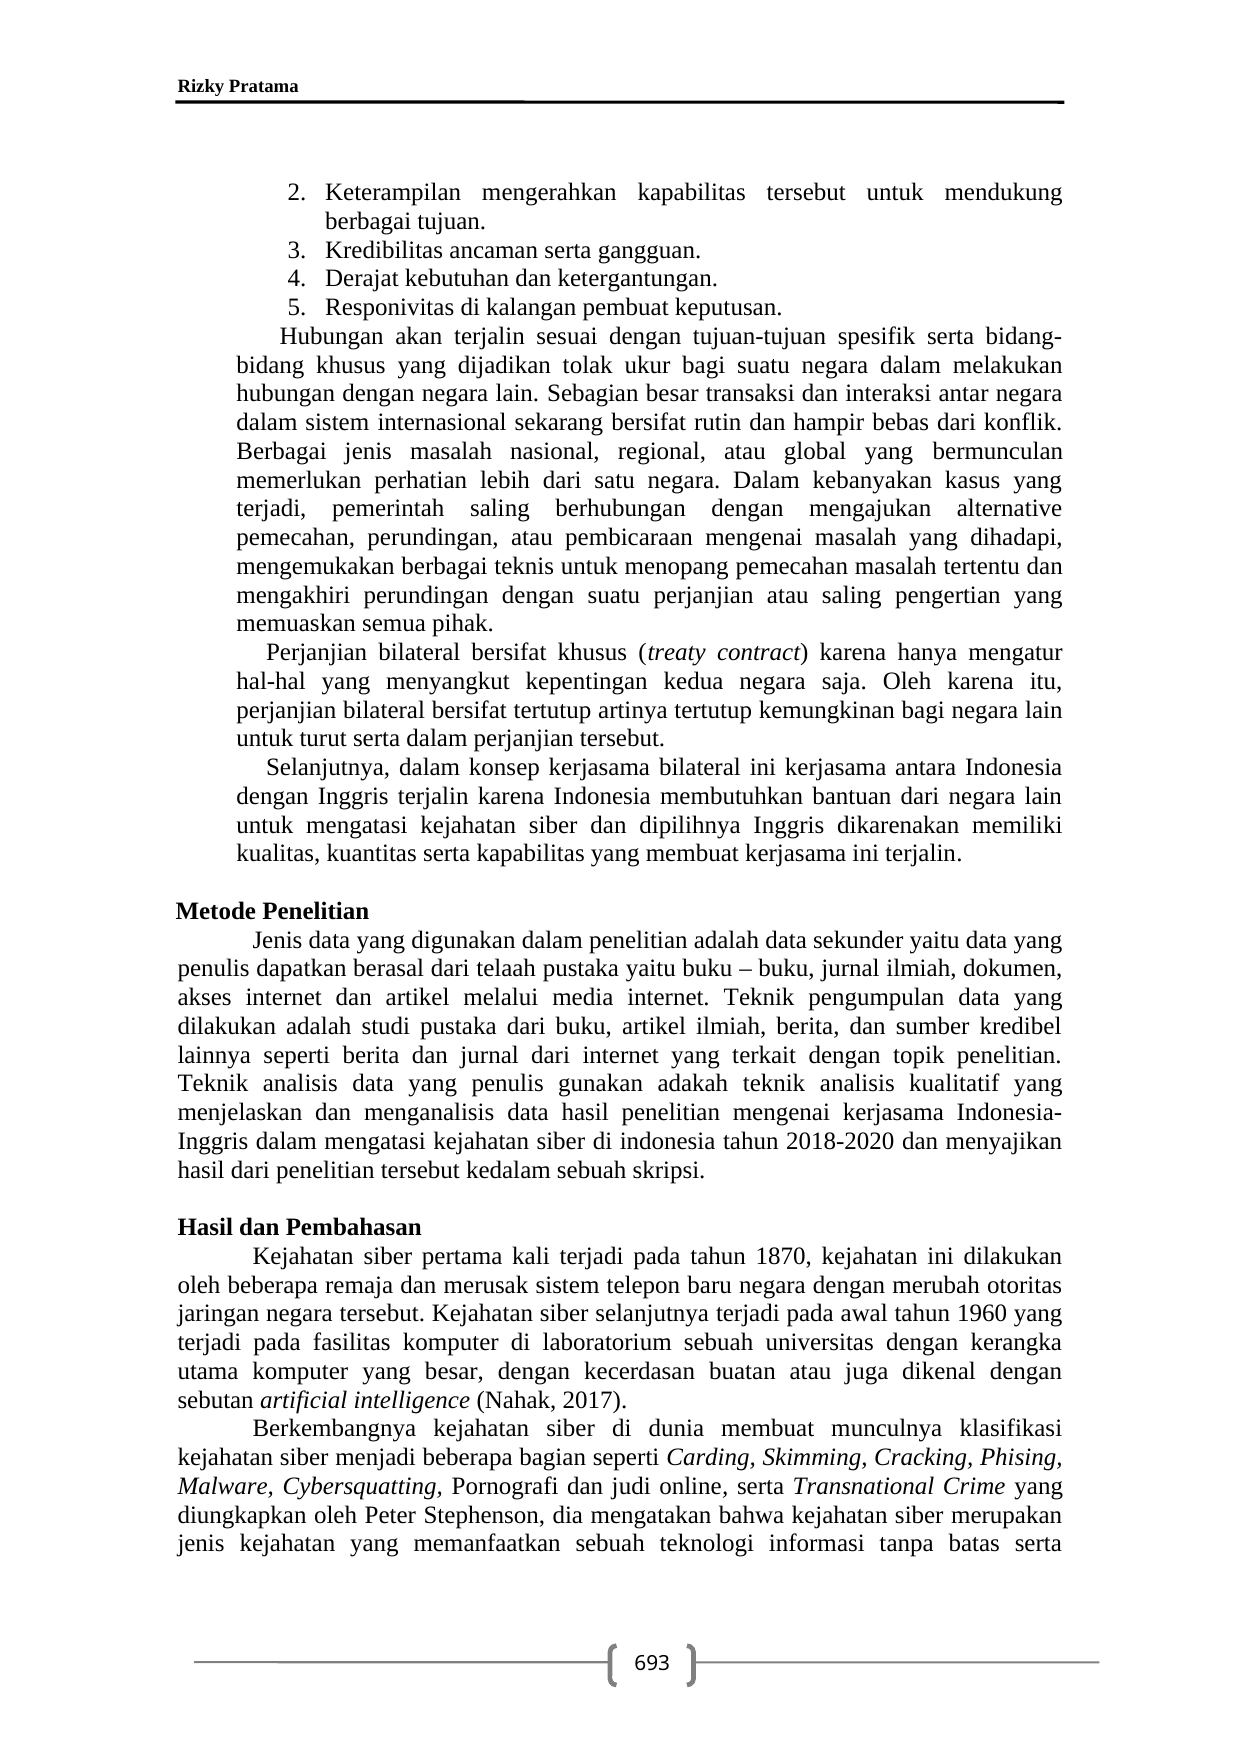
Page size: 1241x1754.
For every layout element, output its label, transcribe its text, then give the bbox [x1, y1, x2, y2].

list Perjanjian bilateral bersifat khusus (treaty contract) karena hanya mengatur hal-hal yang menyangkut kepentingan kedua negara saja. Oleh karena itu, perjanjian bilateral bersifat tertutup artinya tertutup kemungkinan bagi negara lain untuk turut serta dalam perjanjian tersebut. [236, 637, 1063, 752]
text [177, 1413, 1063, 1557]
list Hubungan akan terjalin sesuai dengan tujuan-tujuan spesifik serta bidang-bidang khusus yang dijadikan tolak ukur bagi suatu negara dalam melakukan hubungan dengan negara lain. Sebagian besar transaksi dan interaksi antar negara dalam sistem internasional sekarang bersifat rutin dan hampir bebas dari konflik. Berbagai jenis masalah nasional, regional, atau global yang bermunculan memerlukan perhatian lebih dari satu negara. Dalam kebanyakan kasus yang terjadi, pemerintah saling berhubungan dengan mengajukan alternative pemecahan, perundingan, atau pembicaraan mengenai masalah yang dihadapi, mengemukakan berbagai teknis untuk menopang pemecahan masalah tertentu dan mengakhiri perundingan dengan suatu perjanjian atau saling pengertian yang memuaskan semua pihak. [236, 321, 1063, 637]
text Hasil dan Pembahasan [177, 1212, 1063, 1241]
list Keterampilan mengerahkan kapabilitas tersebut untuk mendukung berbagai tujuan. [287, 177, 1063, 235]
text Jenis data yang digunakan dalam penelitian adalah data sekunder yaitu data yang penulis dapatkan berasal dari telaah pustaka yaitu buku – buku, jurnal ilmiah, dokumen, akses internet dan artikel melalui media internet. Teknik pengumpulan data yang dilakukan adalah studi pustaka dari buku, artikel ilmiah, berita, dan sumber kredibel lainnya seperti berita dan jurnal dari internet yang terkait dengan topik penelitian. Teknik analisis data yang penulis gunakan adakah teknik analisis kualitatif yang menjelaskan dan menganalisis data hasil penelitian mengenai kerjasama Indonesia-Inggris dalam mengatasi kejahatan siber di indonesia tahun 2018-2020 dan menyajikan hasil dari penelitian tersebut kedalam sebuah skripsi. [177, 925, 1063, 1183]
list Kredibilitas ancaman serta gangguan. [287, 235, 1063, 263]
list Derajat kebutuhan dan ketergantungan. [287, 263, 1063, 292]
text Kejahatan siber pertama kali terjadi pada tahun 1870, kejahatan ini dilakukan oleh beberapa remaja dan merusak sistem telepon baru negara dengan merubah otoritas jaringan negara tersebut. Kejahatan siber selanjutnya terjadi pada awal tahun 1960 yang terjadi pada fasilitas komputer di laboratorium sebuah universitas dengan kerangka utama komputer yang besar, dengan kecerdasan buatan atau juga dikenal dengan sebutan artificial intelligence (Nahak, 2017). [177, 1241, 1063, 1413]
text Metode Penelitian [175, 896, 1063, 925]
list Responivitas di kalangan pembuat keputusan. [287, 292, 1063, 321]
list Selanjutnya, dalam konsep kerjasama bilateral ini kerjasama antara Indonesia dengan Inggris terjalin karena Indonesia membutuhkan bantuan dari negara lain untuk mengatasi kejahatan siber dan dipilihnya Inggris dikarenakan memiliki kualitas, kuantitas serta kapabilitas yang membuat kerjasama ini terjalin. [236, 752, 1063, 867]
